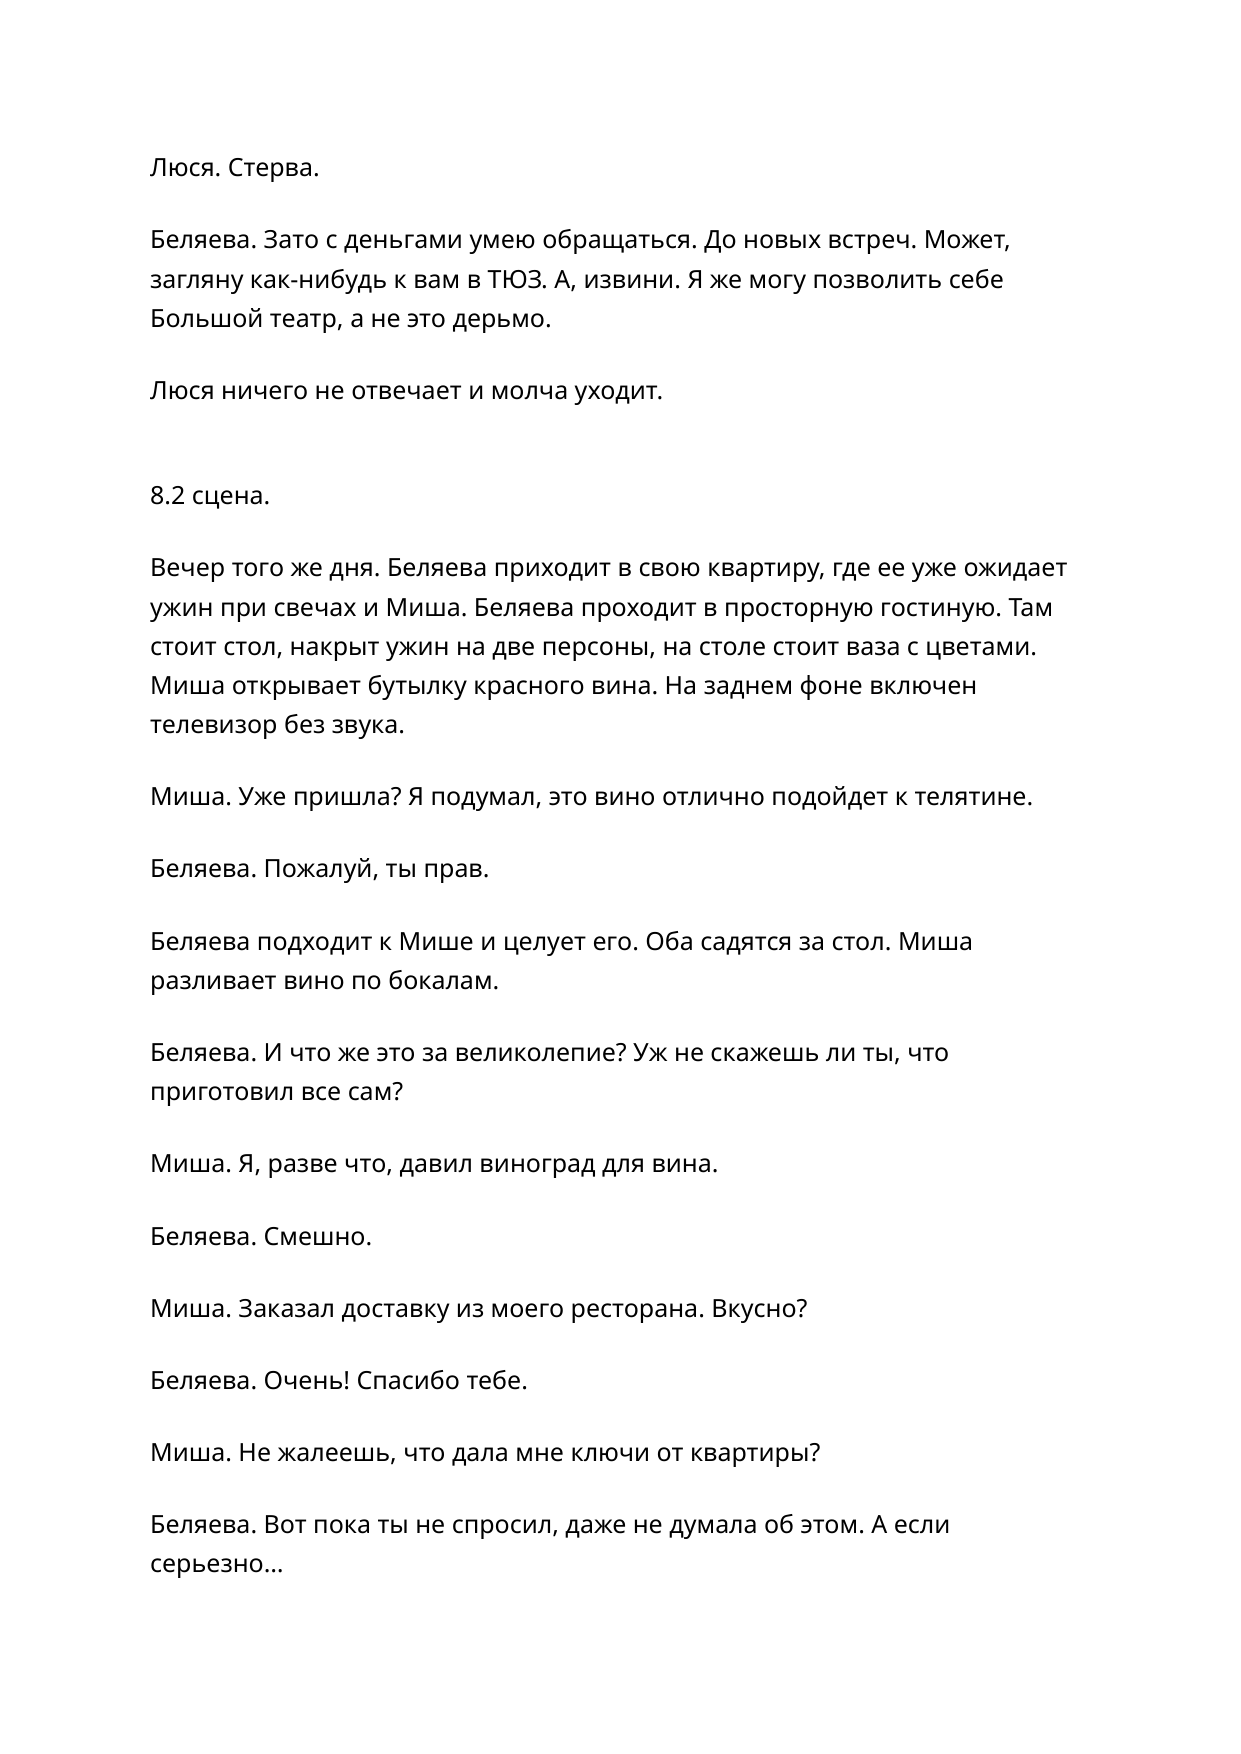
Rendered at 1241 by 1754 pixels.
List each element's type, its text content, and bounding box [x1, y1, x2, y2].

text Люся. Стерва. [150, 150, 1090, 184]
text Миша. Не жалеешь, что дала мне ключи от квартиры? [150, 1435, 1090, 1469]
text Беляева. Очень! Спасибо тебе. [150, 1363, 1090, 1397]
text Миша. Я, разве что, давил виноград для вина. [150, 1146, 1090, 1180]
text Беляева. Пожалуй, ты прав. [150, 851, 1090, 885]
text Миша. Уже пришла? Я подумал, это вино отлично подойдет к телятине. [150, 779, 1090, 813]
text Вечер того же дня. Беляева приходит в свою квартиру, где ее уже ожидает ужин при свечах и Миша. Беляева проходит в просторную гостиную. Там стоит стол, накрыт ужин на две персоны, на столе стоит ваза с цветами. Миша открывает бутылку красного вина. На заднем фоне включен телевизор без звука. [150, 550, 1090, 741]
text Беляева. Смешно. [150, 1218, 1090, 1252]
text 8.2 сцена. [150, 478, 1090, 512]
text Беляева. Вот пока ты не спросил, даже не думала об этом. А если серьезно… [150, 1507, 1090, 1580]
text Миша. Заказал доставку из моего ресторана. Вкусно? [150, 1290, 1090, 1324]
text Беляева подходит к Мише и целует его. Оба садятся за стол. Миша разливает вино по бокалам. [150, 923, 1090, 997]
text Люся ничего не отвечает и молча уходит. [150, 373, 1090, 407]
text Беляева. Зато с деньгами умею обращаться. До новых встреч. Может, загляну как-нибудь к вам в ТЮЗ. А, извини. Я же могу позволить себе Большой театр, а не это дерьмо. [150, 222, 1090, 334]
text Беляева. И что же это за великолепие? Уж не скажешь ли ты, что приготовил все сам? [150, 1035, 1090, 1108]
